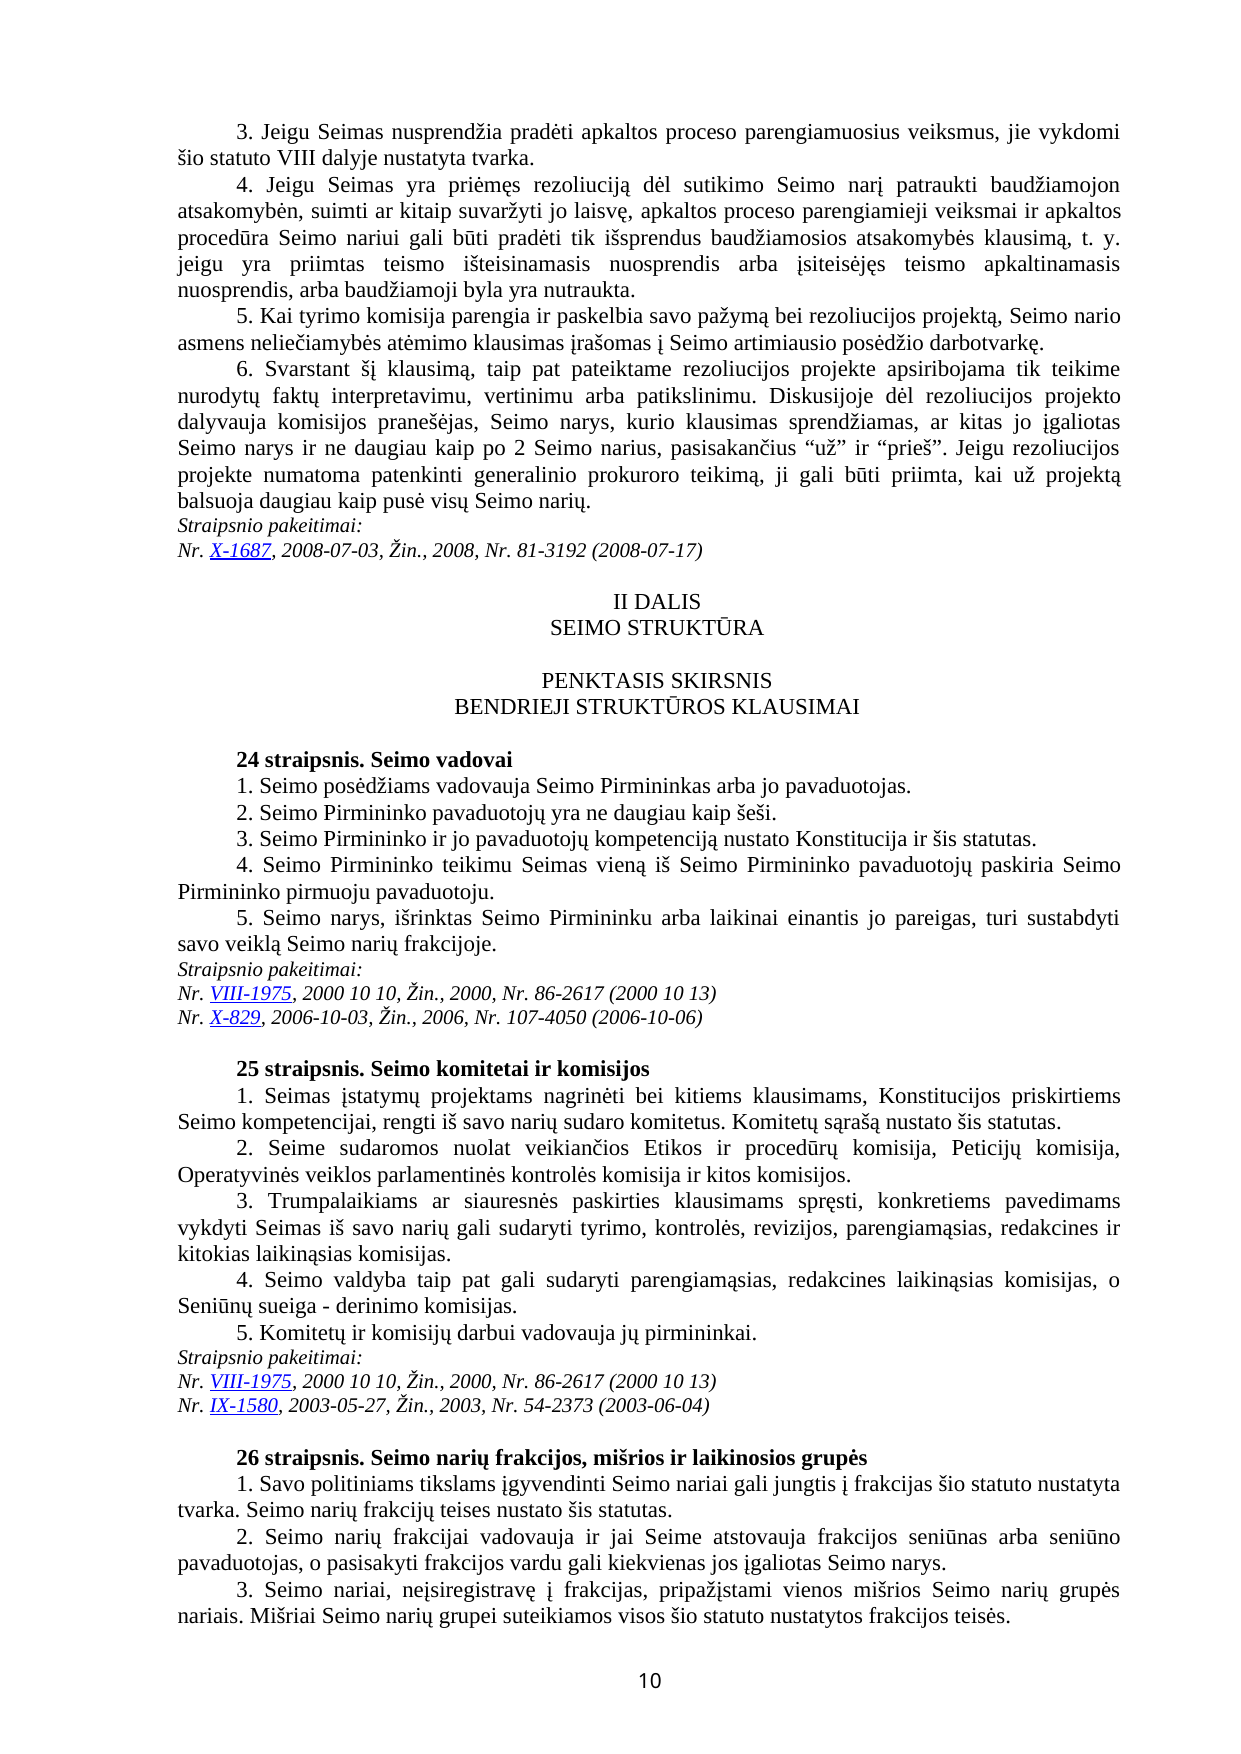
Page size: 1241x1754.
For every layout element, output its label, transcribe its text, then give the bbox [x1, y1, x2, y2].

text Straipsnio pakeitimai: [177, 957, 1122, 981]
text Nr. X-1687, 2008-07-03, Žin., 2008, Nr. 81-3192 (2008-07-17) [177, 537, 1122, 562]
text 3. Trumpalaikiams ar siauresnės paskirties klausimams spręsti, konkretiems pavedimams vykdyti Seimas iš savo narių gali sudaryti tyrimo, kontrolės, revizijos, parengiamąsias, redakcines ir kitokias laikinąsias komisijas. [177, 1187, 1122, 1266]
text 3. Jeigu Seimas nusprendžia pradėti apkaltos proceso parengiamuosius veiksmus, jie vykdomi šio statuto VIII dalyje nustatyta tvarka. [177, 118, 1122, 171]
text Nr. IX-1580, 2003-05-27, Žin., 2003, Nr. 54-2373 (2003-06-04) [177, 1393, 1122, 1417]
text 26 straipsnis. Seimo narių frakcijos, mišrios ir laikinosios grupės [177, 1444, 1122, 1470]
text BENDRIEJI STRUKTŪROS KLAUSIMAI [177, 693, 1122, 720]
text 24 straipsnis. Seimo vadovai [177, 746, 1122, 772]
text 1. Seimas įstatymų projektams nagrinėti bei kitiems klausimams, Konstitucijos priskirtiems Seimo kompetencijai, rengti iš savo narių sudaro komitetus. Komitetų sąrašą nustato šis statutas. [177, 1082, 1122, 1134]
text 4. Seimo valdyba taip pat gali sudaryti parengiamąsias, redakcines laikinąsias komisijas, o Seniūnų sueiga - derinimo komisijas. [177, 1266, 1122, 1319]
text PENKTASIS SKIRSNIS [177, 667, 1122, 693]
text 5. Komitetų ir komisijų darbui vadovauja jų pirmininkai. [177, 1319, 1122, 1345]
text 2. Seime sudaromos nuolat veikiančios Etikos ir procedūrų komisija, Peticijų komisija, Operatyvinės veiklos parlamentinės kontrolės komisija ir kitos komisijos. [177, 1134, 1122, 1187]
text 1. Seimo posėdžiams vadovauja Seimo Pirmininkas arba jo pavaduotojas. [177, 772, 1122, 799]
text 2. Seimo narių frakcijai vadovauja ir jai Seime atstovauja frakcijos seniūnas arba seniūno pavaduotojas, o pasisakyti frakcijos vardu gali kiekvienas jos įgaliotas Seimo narys. [177, 1523, 1122, 1576]
text 6. Svarstant šį klausimą, taip pat pateiktame rezoliucijos projekte apsiribojama tik teikime nurodytų faktų interpretavimu, vertinimu arba patikslinimu. Diskusijoje dėl rezoliucijos projekto dalyvauja komisijos pranešėjas, Seimo narys, kurio klausimas sprendžiamas, ar kitas jo įgaliotas Seimo narys ir ne daugiau kaip po 2 Seimo narius, pasisakančius “už” ir “prieš”. Jeigu rezoliucijos projekte numatoma patenkinti generalinio prokuroro teikimą, ji gali būti priimta, kai už projektą balsuoja daugiau kaip pusė visų Seimo narių. [177, 355, 1122, 513]
text Nr. VIII-1975, 2000 10 10, Žin., 2000, Nr. 86-2617 (2000 10 13) [177, 1369, 1122, 1393]
text SEIMO STRUKTŪRA [177, 614, 1122, 641]
text 5. Kai tyrimo komisija parengia ir paskelbia savo pažymą bei rezoliucijos projektą, Seimo nario asmens neliečiamybės atėmimo klausimas įrašomas į Seimo artimiausio posėdžio darbotvarkę. [177, 303, 1122, 355]
text 3. Seimo Pirmininko ir jo pavaduotojų kompetenciją nustato Konstitucija ir šis statutas. [177, 825, 1122, 851]
text 25 straipsnis. Seimo komitetai ir komisijos [177, 1055, 1122, 1082]
text 5. Seimo narys, išrinktas Seimo Pirmininku arba laikinai einantis jo pareigas, turi sustabdyti savo veiklą Seimo narių frakcijoje. [177, 904, 1122, 957]
text 1. Savo politiniams tikslams įgyvendinti Seimo nariai gali jungtis į frakcijas šio statuto nustatyta tvarka. Seimo narių frakcijų teises nustato šis statutas. [177, 1470, 1122, 1523]
text Straipsnio pakeitimai: [177, 513, 1122, 537]
text 4. Jeigu Seimas yra priėmęs rezoliuciją dėl sutikimo Seimo narį patraukti baudžiamojon atsakomybėn, suimti ar kitaip suvaržyti jo laisvę, apkaltos proceso parengiamieji veiksmai ir apkaltos procedūra Seimo nariui gali būti pradėti tik išsprendus baudžiamosios atsakomybės klausimą, t. y. jeigu yra priimtas teismo išteisinamasis nuosprendis arba įsiteisėjęs teismo apkaltinamasis nuosprendis, arba baudžiamoji byla yra nutraukta. [177, 171, 1122, 303]
text 4. Seimo Pirmininko teikimu Seimas vieną iš Seimo Pirmininko pavaduotojų paskiria Seimo Pirmininko pirmuoju pavaduotoju. [177, 851, 1122, 904]
text 3. Seimo nariai, neįsiregistravę į frakcijas, pripažįstami vienos mišrios Seimo narių grupės nariais. Mišriai Seimo narių grupei suteikiamos visos šio statuto nustatytos frakcijos teisės. [177, 1576, 1122, 1628]
text Nr. VIII-1975, 2000 10 10, Žin., 2000, Nr. 86-2617 (2000 10 13) [177, 981, 1122, 1005]
text Nr. X-829, 2006-10-03, Žin., 2006, Nr. 107-4050 (2006-10-06) [177, 1005, 1122, 1029]
text II DALIS [177, 588, 1122, 614]
text 2. Seimo Pirmininko pavaduotojų yra ne daugiau kaip šeši. [177, 799, 1122, 825]
text Straipsnio pakeitimai: [177, 1345, 1122, 1369]
